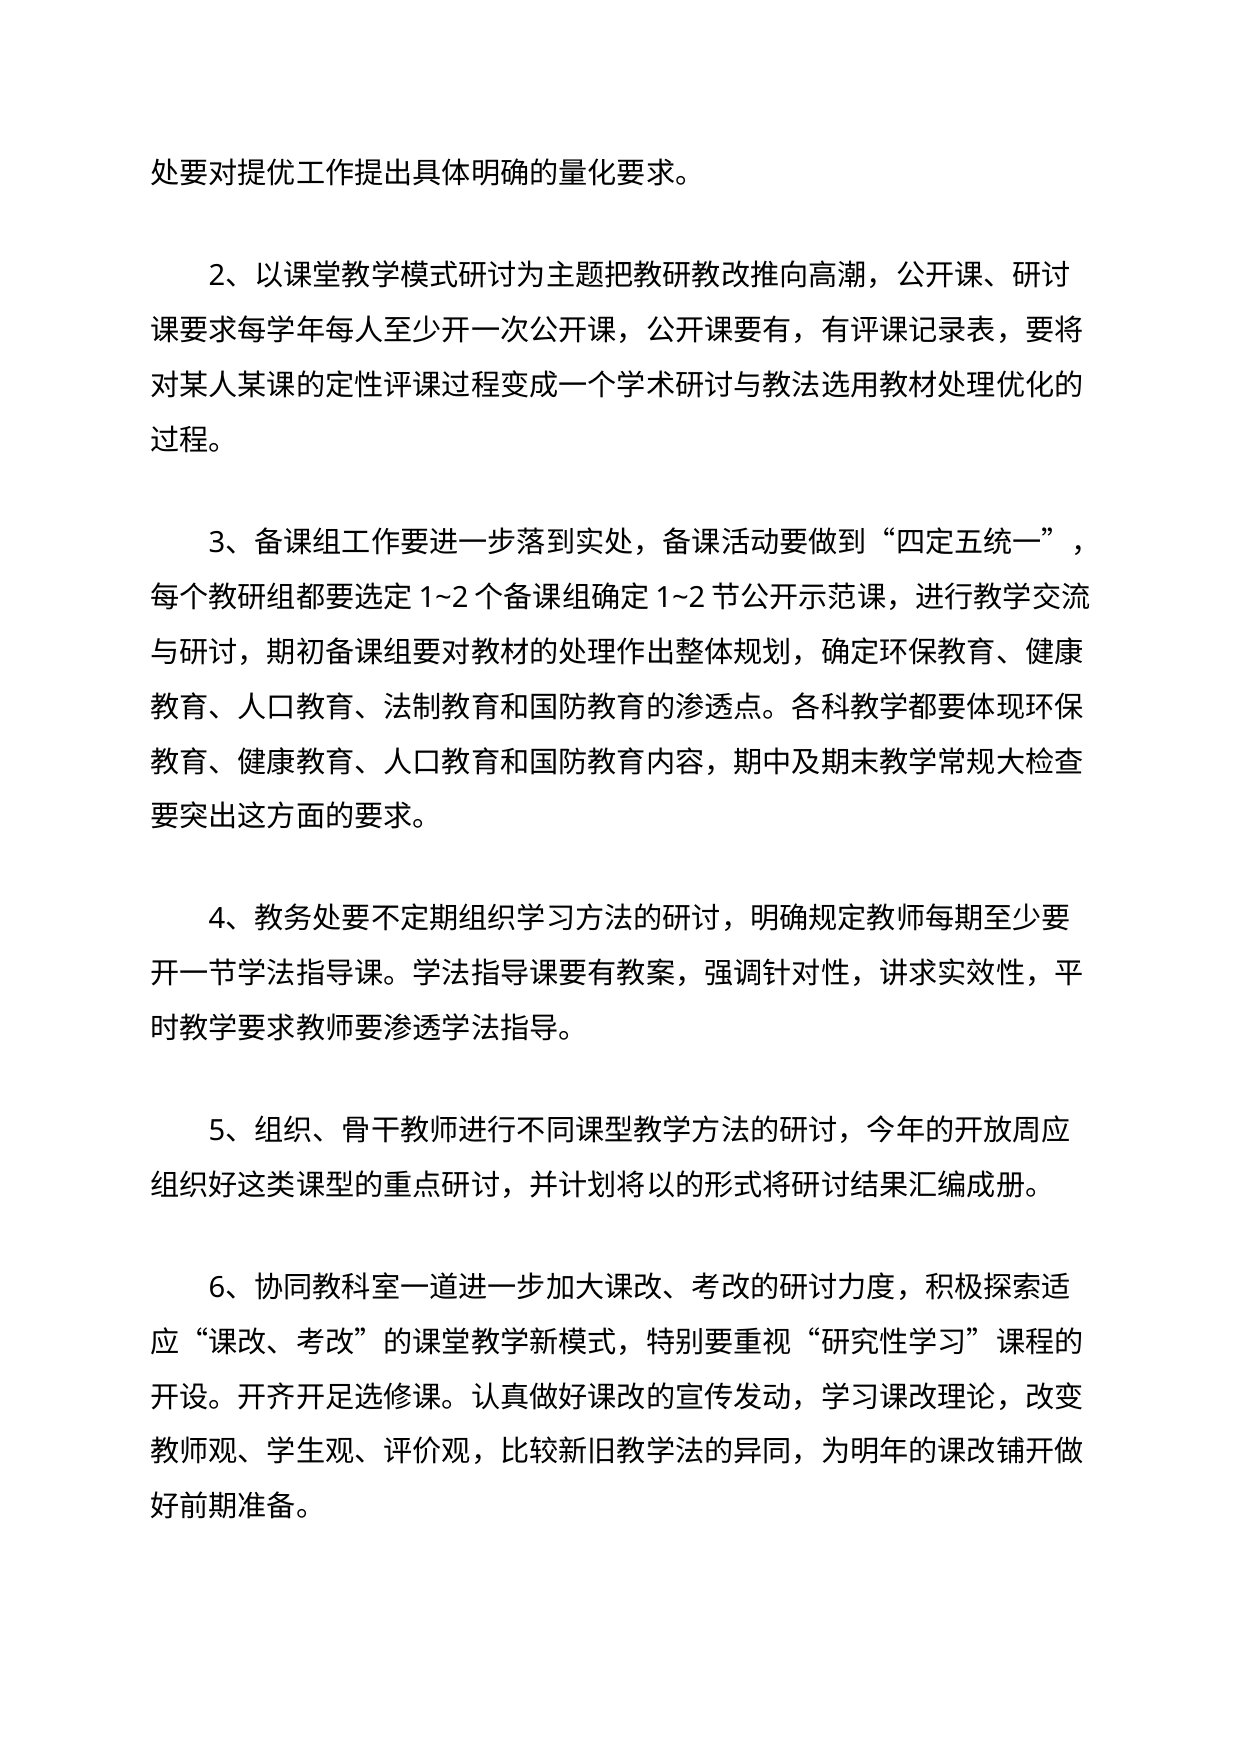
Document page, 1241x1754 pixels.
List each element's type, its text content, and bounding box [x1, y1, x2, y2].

text 2、以课堂教学模式研讨为主题把教研教改推向高潮，公开课、研讨课要求每学年每人至少开一次公开课，公开课要有，有评课记录表，要将对某人某课的定性评课过程变成一个学术研讨与教法选用教材处理优化的过程。 [150, 252, 1090, 459]
text 3、备课组工作要进一步落到实处，备课活动要做到“四定五统一”，每个教研组都要选定1~2个备课组确定1~2节公开示范课，进行教学交流与研讨，期初备课组要对教材的处理作出整体规划，确定环保教育、健康教育、人口教育、法制教育和国防教育的渗透点。各科教学都要体现环保教育、健康教育、人口教育和国防教育内容，期中及期末教学常规大检查要突出这方面的要求。 [150, 518, 1090, 835]
text 6、协同教科室一道进一步加大课改、考改的研讨力度，积极探索适应“课改、考改”的课堂教学新模式，特别要重视“研究性学习”课程的开设。开齐开足选修课。认真做好课改的宣传发动，学习课改理论，改变教师观、学生观、评价观，比较新旧教学法的异同，为明年的课改铺开做好前期准备。 [150, 1263, 1090, 1525]
text 5、组织、骨干教师进行不同课型教学方法的研讨，今年的开放周应组织好这类课型的重点研讨，并计划将以的形式将研讨结果汇编成册。 [150, 1106, 1090, 1204]
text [150, 150, 1090, 192]
text 4、教务处要不定期组织学习方法的研讨，明确规定教师每期至少要开一节学法指导课。学法指导课要有教案，强调针对性，讲求实效性，平时教学要求教师要渗透学法指导。 [150, 895, 1090, 1047]
